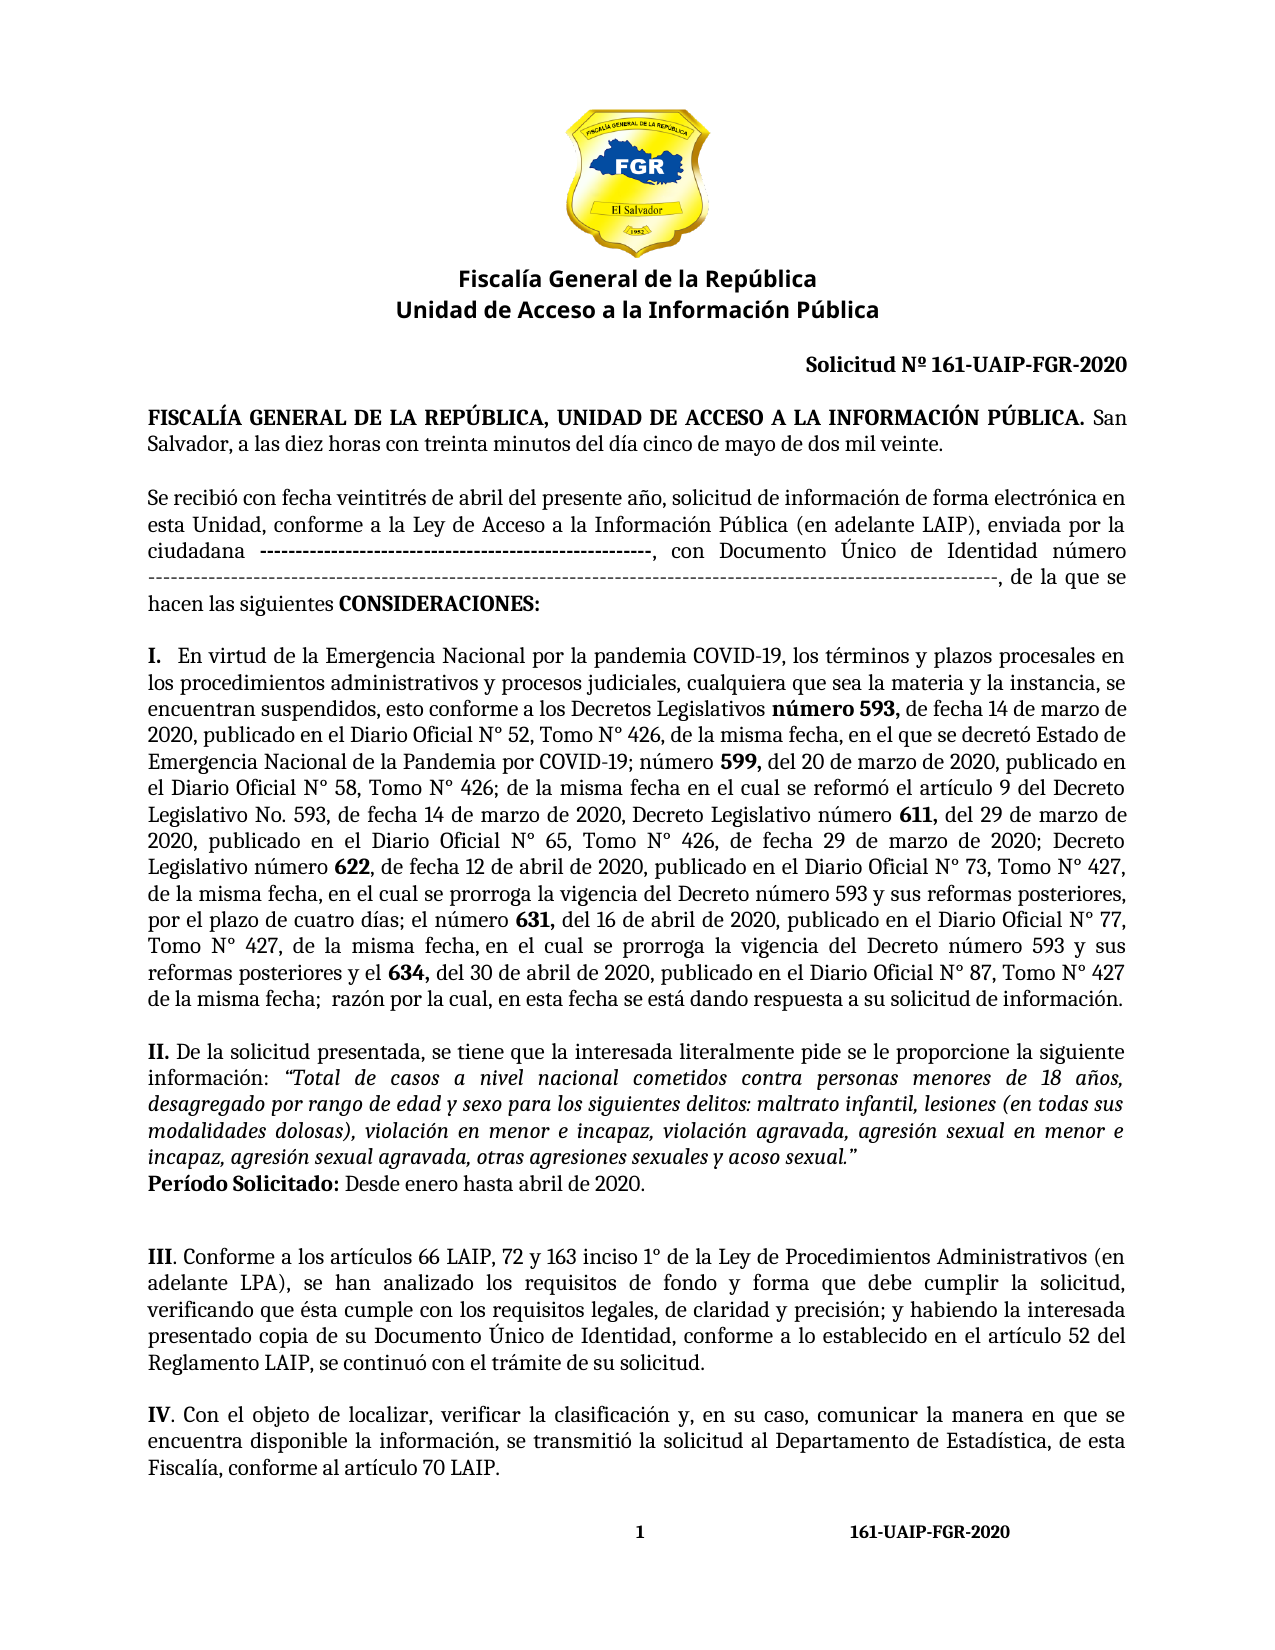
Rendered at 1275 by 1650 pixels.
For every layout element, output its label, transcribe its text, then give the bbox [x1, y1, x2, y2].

text Solicitud Nº 161-UAIP-FGR-2020 [148, 352, 1127, 378]
text III. Conforme a los artículos 66 LAIP, 72 y 163 inciso 1° de la Ley de Procedimientos Administrativos (en adelante LPA), se han analizado los requisitos de fondo y forma que debe cumplir la solicitud, verificando que ésta cumple con los requisitos legales, de claridad y precisión; y habiendo la interesada presentado copia de su Documento Único de Identidad, conforme a lo establecido en el artículo 52 del Reglamento LAIP, se continuó con el trámite de su solicitud. [148, 1244, 1127, 1376]
text II. De la solicitud presentada, se tiene que la interesada literalmente pide se le proporcione la siguiente información: “Total de casos a nivel nacional cometidos contra personas menores de 18 años, desagregado por rango de edad y sexo para los siguientes delitos: maltrato infantil, lesiones (en todas sus modalidades dolosas), violación en menor e incapaz, violación agravada, agresión sexual en menor e incapaz, agresión sexual agravada, otras agresiones sexuales y acoso sexual.” [148, 1038, 1127, 1170]
picture [560, 103, 715, 263]
text Período Solicitado: Desde enero hasta abril de 2020. [148, 1170, 1127, 1197]
text FISCALÍA GENERAL DE LA REPÚBLICA, UNIDAD DE ACCESO A LA INFORMACIÓN PÚBLICA. San Salvador, a las diez horas con treinta minutos del día cinco de mayo de dos mil veinte. [148, 404, 1127, 457]
list En virtud de la Emergencia Nacional por la pandemia COVID-19, los términos y plazos procesales en los procedimientos administrativos y procesos judiciales, cualquiera que sea la materia y la instancia, se encuentran suspendidos, esto conforme a los Decretos Legislativos número 593, de fecha 14 de marzo de 2020, publicado en el Diario Oficial N° 52, Tomo N° 426, de la misma fecha, en el que se decretó Estado de Emergencia Nacional de la Pandemia por COVID-19; número 599, del 20 de marzo de 2020, publicado en el Diario Oficial N° 58, Tomo N° 426; de la misma fecha en el cual se reformó el artículo 9 del Decreto Legislativo No. 593, de fecha 14 de marzo de 2020, Decreto Legislativo número 611, del 29 de marzo de 2020, publicado en el Diario Oficial N° 65, Tomo N° 426, de fecha 29 de marzo de 2020; Decreto Legislativo número 622, de fecha 12 de abril de 2020, publicado en el Diario Oficial N° 73, Tomo N° 427, de la misma fecha, en el cual se prorroga la vigencia del Decreto número 593 y sus reformas posteriores, por el plazo de cuatro días; el número 631, del 16 de abril de 2020, publicado en el Diario Oficial N° 77, Tomo N° 427, de la misma fecha, en el cual se prorroga la vigencia del Decreto número 593 y sus reformas posteriores y el 634, del 30 de abril de 2020, publicado en el Diario Oficial N° 87, Tomo N° 427 de la misma fecha; razón por la cual, en esta fecha se está dando respuesta a su solicitud de información. [148, 643, 1127, 1012]
text Unidad de Acceso a la Información Pública [148, 294, 1127, 325]
text Se recibió con fecha veintitrés de abril del presente año, solicitud de información de forma electrónica en esta Unidad, conforme a la Ley de Acceso a la Información Pública (en adelante LAIP), enviada por la ciudadana -------------------------------------------------------, con Documento Único de Identidad número -----------------------------------------------------------------------------------------------------------------, de la que se hacen las siguientes CONSIDERACIONES: [148, 485, 1127, 617]
text IV. Con el objeto de localizar, verificar la clasificación y, en su caso, comunicar la manera en que se encuentra disponible la información, se transmitió la solicitud al Departamento de Estadística, de esta Fiscalía, conforme al artículo 70 LAIP. [148, 1402, 1127, 1481]
text Fiscalía General de la República [148, 263, 1127, 294]
